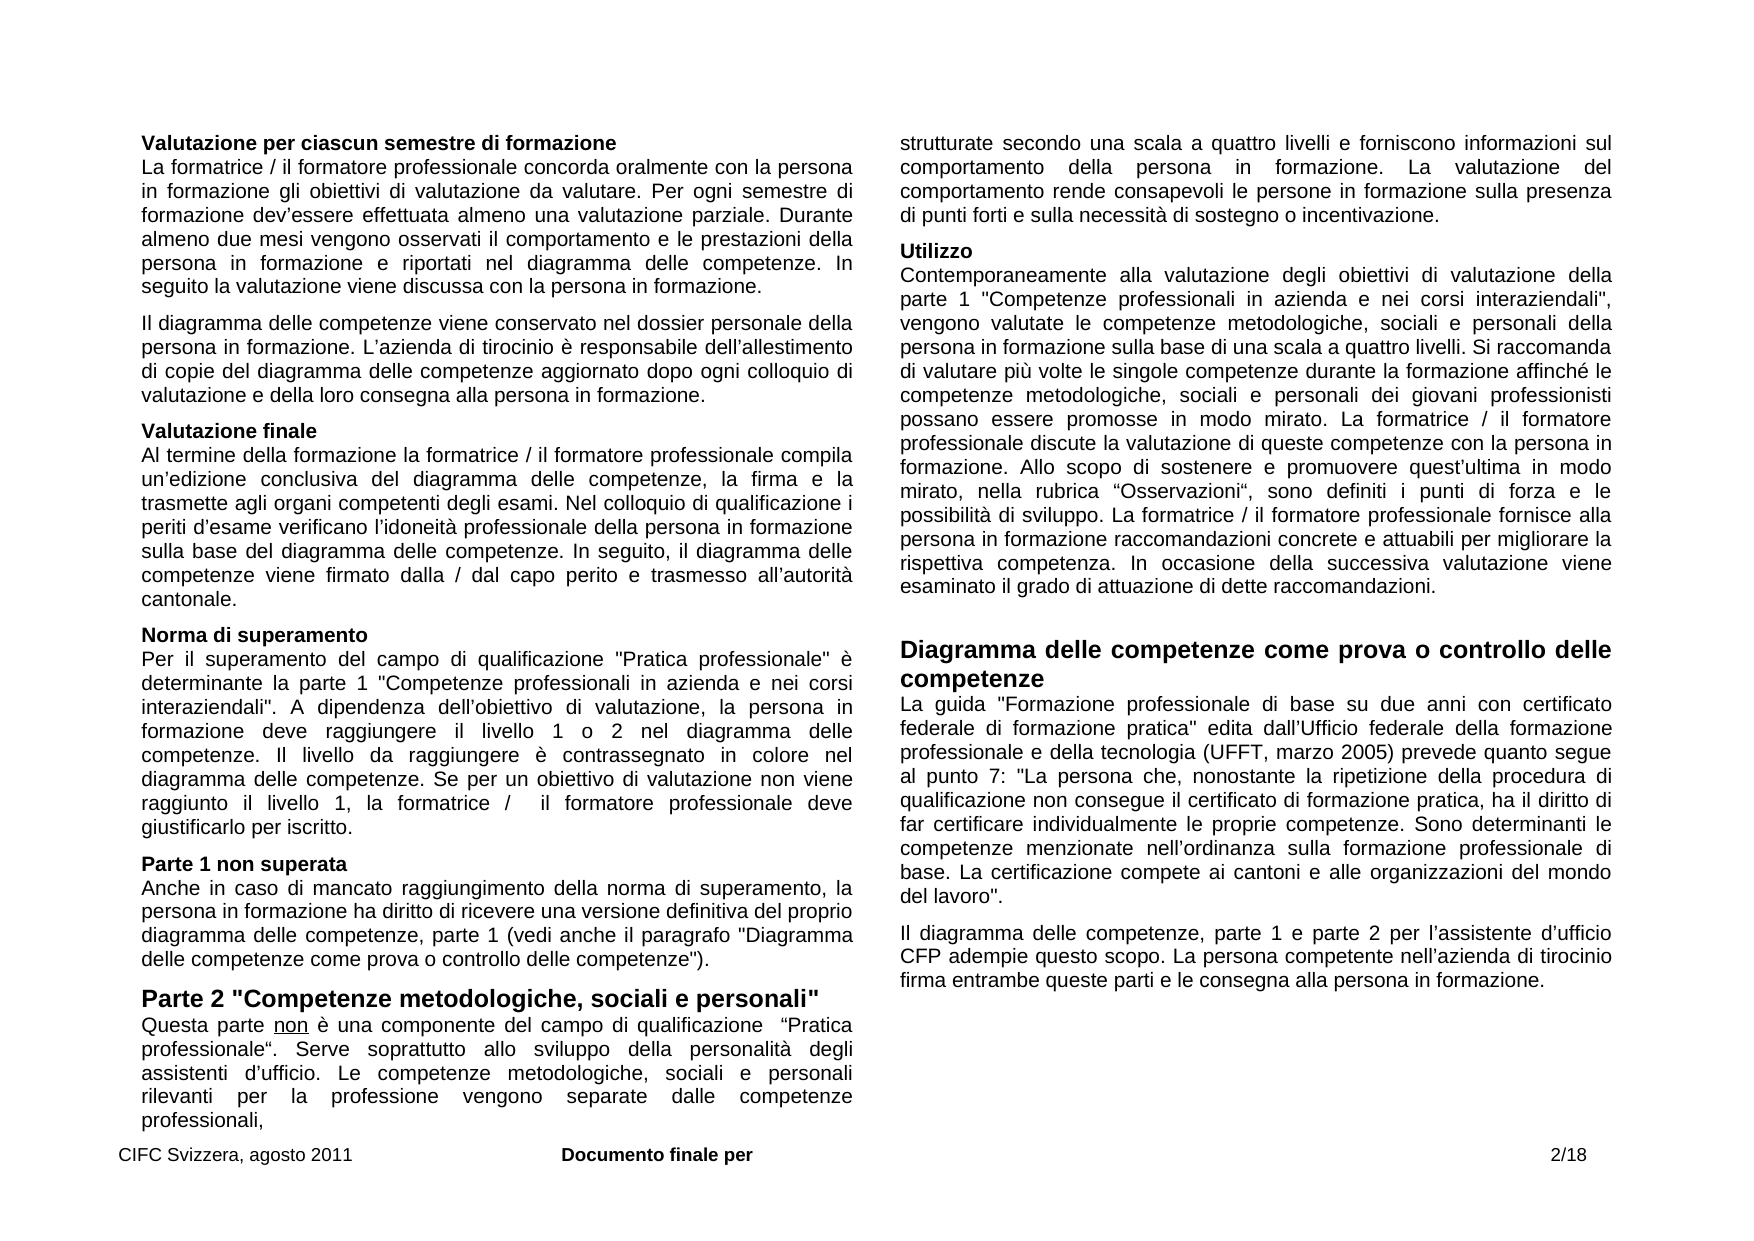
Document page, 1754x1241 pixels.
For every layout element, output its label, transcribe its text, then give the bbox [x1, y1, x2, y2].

table_cell Valutazione per ciascun semestre di formazione La formatrice / il formatore professionale concorda oralmente con la persona in formazione gli obiettivi di valutazione da valutare. Per ogni semestre di formazione dev’essere effettuata almeno una valutazione parziale. Durante almeno due mesi vengono osservati il comportamento e le prestazioni della persona in formazione e riportati nel diagramma delle competenze. In seguito la valutazione viene discussa con la persona in formazione. Il diagramma delle competenze viene conservato nel dossier personale della persona in formazione. L’azienda di tirocinio è responsabile dell’allestimento di copie del diagramma delle competenze aggiornato dopo ogni colloquio di valutazione e della loro consegna alla persona in formazione. Valutazione finale Al termine della formazione la formatrice / il formatore professionale compila un’edizione conclusiva del diagramma delle competenze, la firma e la trasmette agli organi competenti degli esami. Nel colloquio di qualificazione i periti d’esame verificano l’idoneità professionale della persona in formazione sulla base del diagramma delle competenze. In seguito, il diagramma delle competenze viene firmato dalla / dal capo perito e trasmesso all’autorità cantonale. Norma di superamento Per il superamento del campo di qualificazione "Pratica professionale" è determinante la parte 1 "Competenze professionali in azienda e nei corsi interaziendali". A dipendenza dell’obiettivo di valutazione, la persona in formazione deve raggiungere il livello 1 o 2 nel diagramma delle competenze. Il livello da raggiungere è contrassegnato in colore nel diagramma delle competenze. Se per un obiettivo di valutazione non viene raggiunto il livello 1, la formatrice / il formatore professionale deve giustificarlo per iscritto. Parte 1 non superata Anche in caso di mancato raggiungimento della norma di superamento, la persona in formazione ha diritto di ricevere una versione definitiva del proprio diagramma delle competenze, parte 1 (vedi anche il paragrafo "Diagramma delle competenze come prova o controllo delle competenze"). Parte 2 "Competenze metodologiche, sociali e personali" Questa parte non è una componente del campo di qualificazione “Pratica professionale“. Serve soprattutto allo sviluppo della personalità degli assistenti d’ufficio. Le competenze metodologiche, sociali e personali rilevanti per la professione vengono separate dalle competenze professionali, [118, 118, 877, 1132]
table_cell strutturate secondo una scala a quattro livelli e forniscono informazioni sul comportamento della persona in formazione. La valutazione del comportamento rende consapevoli le persone in formazione sulla presenza di punti forti e sulla necessità di sostegno o incentivazione. Utilizzo Contemporaneamente alla valutazione degli obiettivi di valutazione della parte 1 "Competenze professionali in azienda e nei corsi interaziendali", vengono valutate le competenze metodologiche, sociali e personali della persona in formazione sulla base di una scala a quattro livelli. Si raccomanda di valutare più volte le singole competenze durante la formazione affinché le competenze metodologiche, sociali e personali dei giovani professionisti possano essere promosse in modo mirato. La formatrice / il formatore professionale discute la valutazione di queste competenze con la persona in formazione. Allo scopo di sostenere e promuovere quest’ultima in modo mirato, nella rubrica “Osservazioni“, sono definiti i punti di forza e le possibilità di sviluppo. La formatrice / il formatore professionale fornisce alla persona in formazione raccomandazioni concrete e attuabili per migliorare la rispettiva competenza. In occasione della successiva valutazione viene esaminato il grado di attuazione di dette raccomandazioni. Diagramma delle competenze come prova o controllo delle competenze La guida "Formazione professionale di base su due anni con certificato federale di formazione pratica" edita dall’Ufficio federale della formazione professionale e della tecnologia (UFFT, marzo 2005) prevede quanto segue al punto 7: "La persona che, nonostante la ripetizione della procedura di qualificazione non consegue il certificato di formazione pratica, ha il diritto di far certificare individualmente le proprie competenze. Sono determinanti le competenze menzionate nell’ordinanza sulla formazione professionale di base. La certificazione compete ai cantoni e alle organizzazioni del mondo del lavoro". Il diagramma delle competenze, parte 1 e parte 2 per l’assistente d’ufficio CFP adempie questo scopo. La persona competente nell’azienda di tirocinio firma entrambe queste parti e le consegna alla persona in formazione. [877, 118, 1636, 1132]
